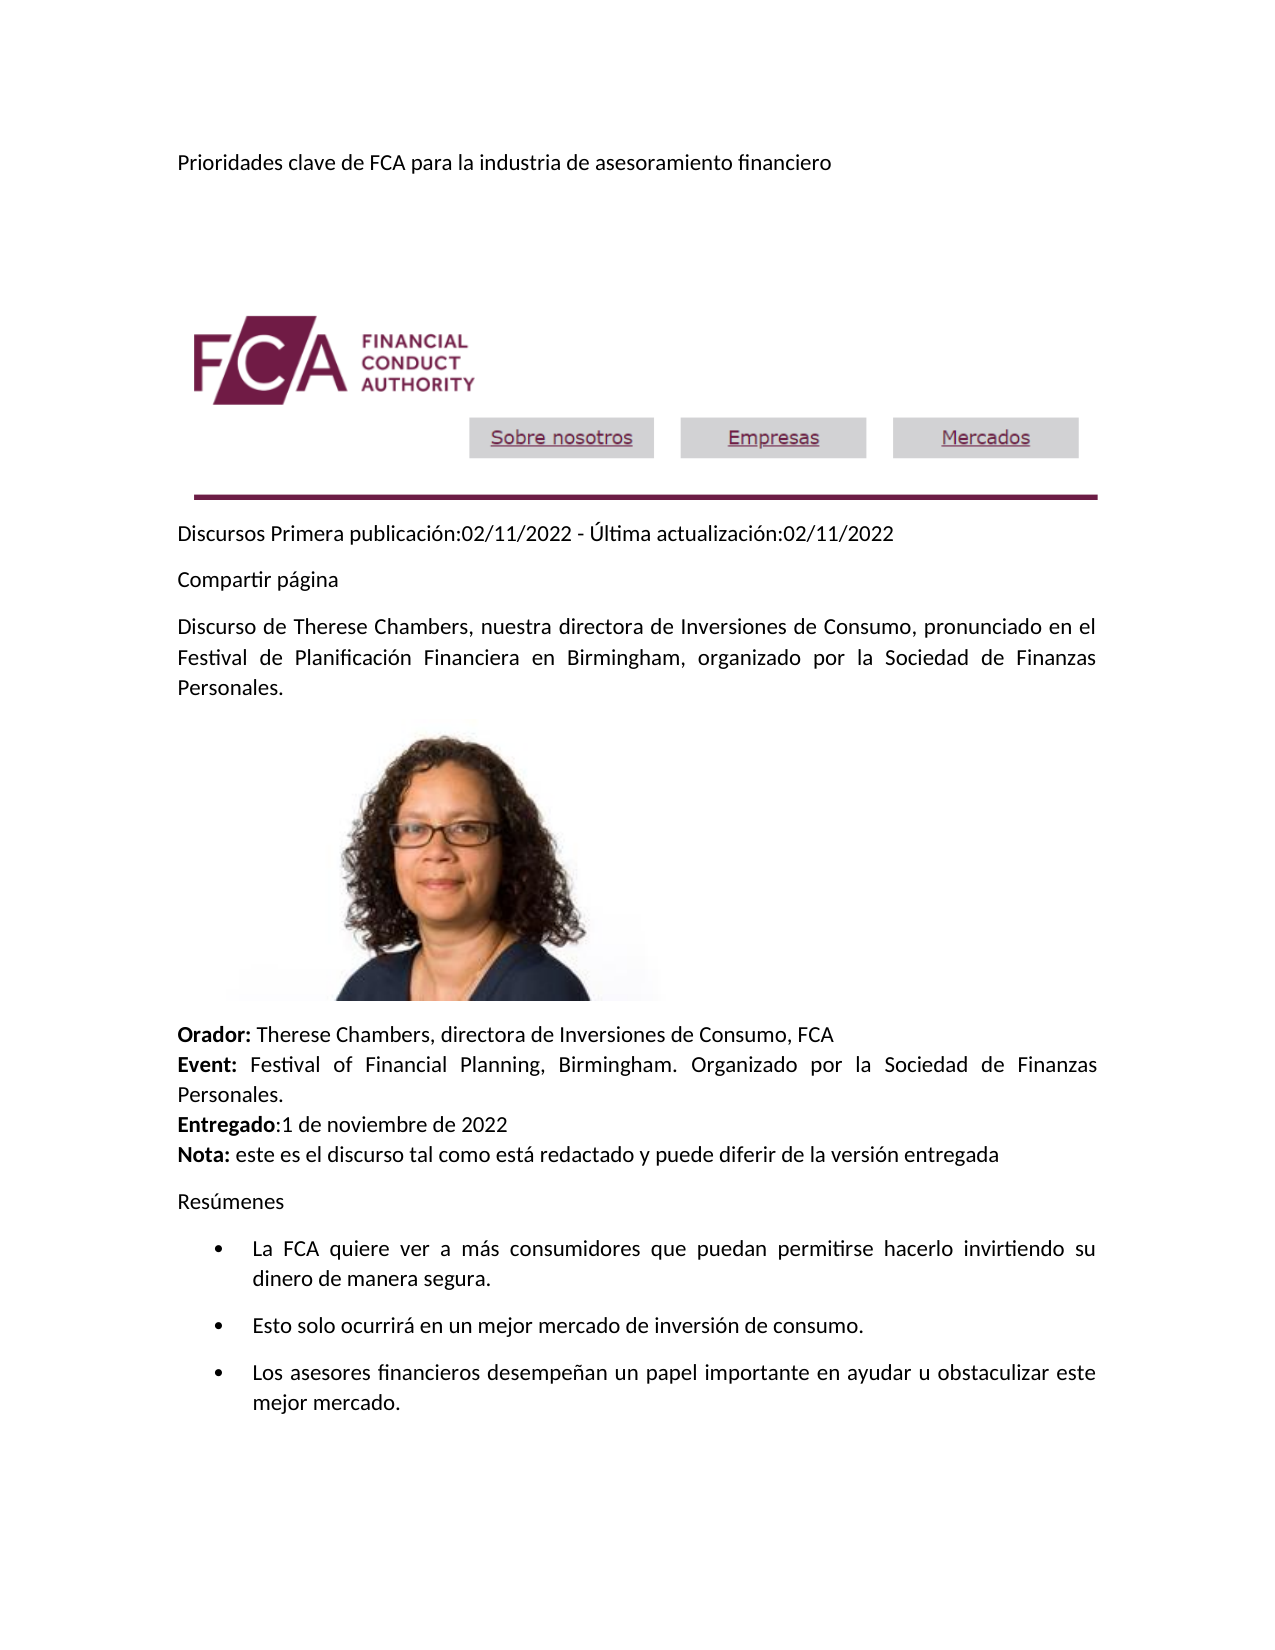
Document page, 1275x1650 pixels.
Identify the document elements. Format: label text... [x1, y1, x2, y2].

picture [177, 719, 709, 1001]
text Compartir página [177, 566, 1098, 593]
text Entregado:1 de noviembre de 2022 [177, 1110, 1098, 1138]
list Esto solo ocurrirá en un mejor mercado de inversión de consumo. [215, 1311, 1098, 1339]
picture [177, 271, 1098, 500]
text Resúmenes [177, 1187, 1098, 1216]
text Prioridades clave de FCA para la industria de asesoramiento financiero [177, 148, 1098, 176]
list Los asesores financieros desempeñan un papel importante en ayudar u obstaculizar este mejor mercado. [215, 1358, 1098, 1417]
text Discursos Primera publicación:02/11/2022 - Última actualización:02/11/2022 [177, 519, 1098, 547]
text Orador: Therese Chambers, directora de Inversiones de Consumo, FCA [177, 1020, 1098, 1048]
text Event: Festival of Financial Planning, Birmingham. Organizado por la Sociedad de Finanzas Personales. [177, 1050, 1098, 1108]
list La FCA quiere ver a más consumidores que puedan permitirse hacerlo invirtiendo su dinero de manera segura. [215, 1234, 1098, 1293]
text Nota: este es el discurso tal como está redactado y puede diferir de la versión entregada [177, 1141, 1098, 1169]
text Discurso de Therese Chambers, nuestra directora de Inversiones de Consumo, pronunciado en el Festival de Planificación Financiera en Birmingham, organizado por la Sociedad de Finanzas Personales. [177, 612, 1098, 701]
